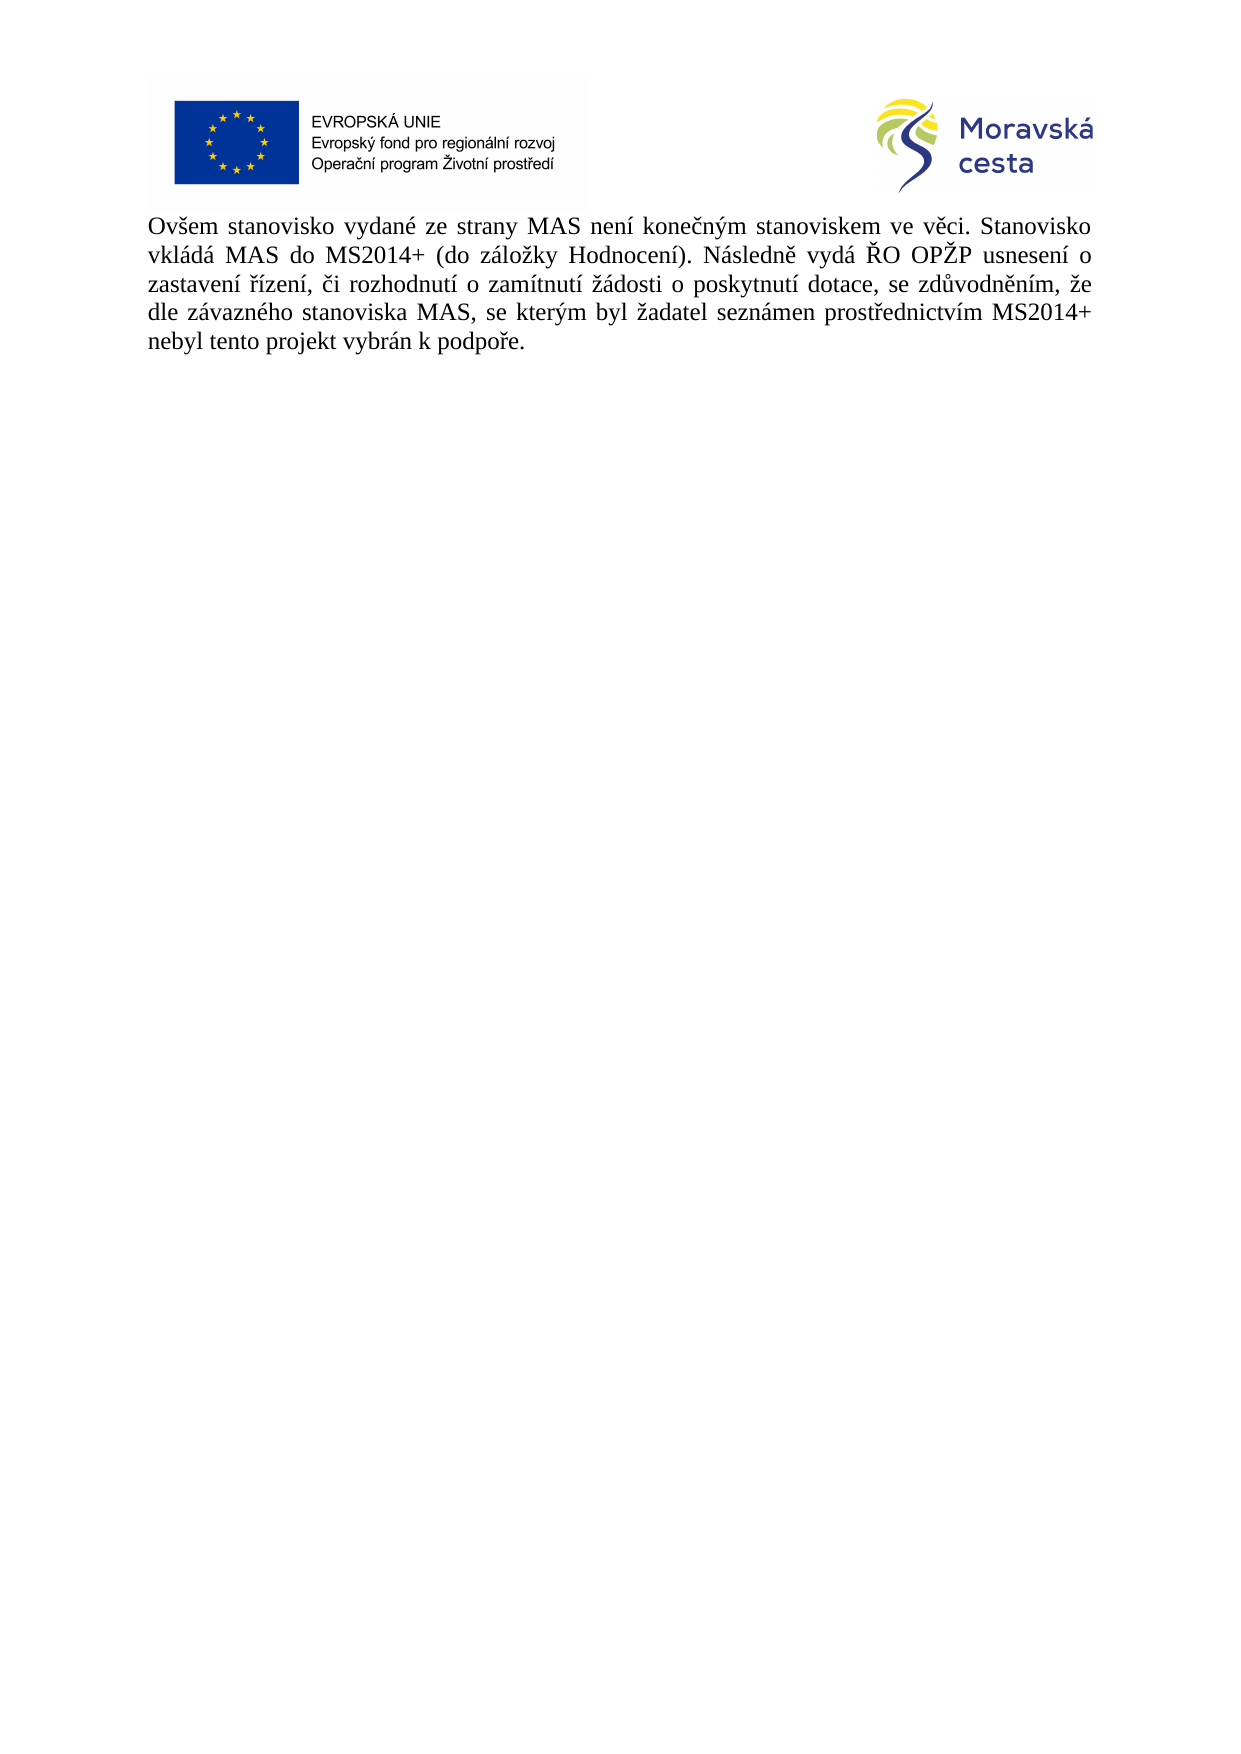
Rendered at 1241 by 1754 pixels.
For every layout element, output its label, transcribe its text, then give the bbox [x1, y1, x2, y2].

picture [877, 97, 1093, 194]
picture [147, 73, 589, 212]
text Ovšem stanovisko vydané ze strany MAS není konečným stanoviskem ve věci. Stanovisko vkládá MAS do MS2014+ (do záložky Hodnocení). Následně vydá ŘO OPŽP usnesení o zastavení řízení, či rozhodnutí o zamítnutí žádosti o poskytnutí dotace, se zdůvodněním, že dle závazného stanoviska MAS, se kterým byl žadatel seznámen prostřednictvím MS2014+ nebyl tento projekt vybrán k podpoře. [148, 211, 1093, 355]
